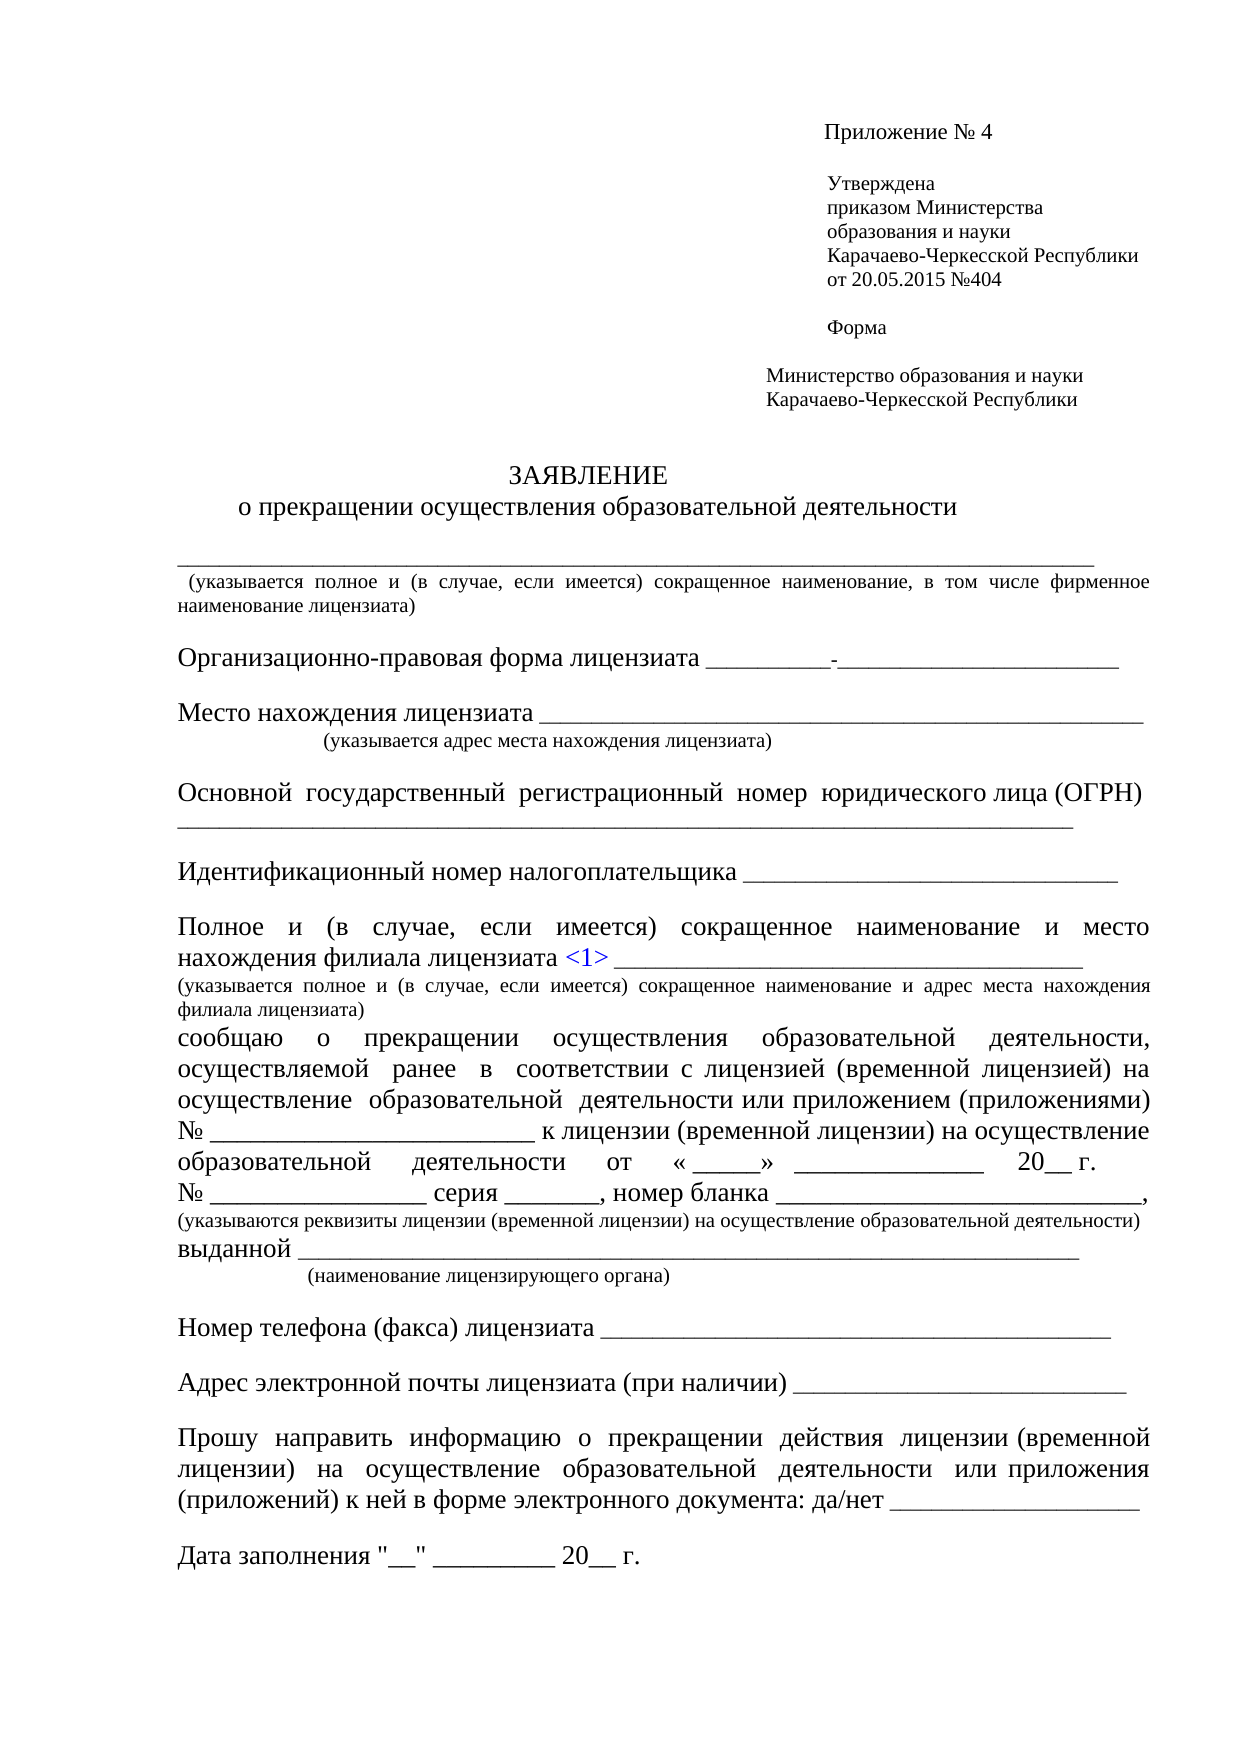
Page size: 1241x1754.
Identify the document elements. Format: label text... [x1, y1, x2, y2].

text № ________________ серия _______, номер бланка ___________________________, [177, 1176, 1152, 1208]
text Приложение № 4 [177, 118, 1152, 144]
text образования и науки [827, 219, 1152, 243]
text Номер телефона (факса) лицензиата _________________________________________________ [177, 1311, 1152, 1342]
text Форма [827, 315, 1152, 339]
text Полное и (в случае, если имеется) сокращенное наименование и место нахождения филиала лицензиата <1> _____________________________________________ [177, 910, 1152, 973]
text образовательной деятельности от « _____» ______________ 20__ г. [177, 1145, 1152, 1176]
text сообщаю о прекращении осуществления образовательной деятельности, осуществляемой ранее в соответствии с лицензией (временной лицензией) на осуществление образовательной деятельности или приложением (приложениями) № ________________________ к лицензии (временной лицензии) на осуществление [177, 1021, 1152, 1145]
text Идентификационный номер налогоплательщика ____________________________________ [177, 855, 1152, 886]
text (указывается полное и (в случае, если имеется) сокращенное наименование и адрес места нахождения филиала лицензиата) [177, 973, 1152, 1021]
text выданной ___________________________________________________________________________ [177, 1232, 1152, 1263]
text (указывается адрес места нахождения лицензиата) [177, 728, 1152, 752]
text Место нахождения лицензиата __________________________________________________________ [177, 697, 1152, 728]
text Министерство образования и науки [177, 363, 1152, 387]
text о прекращении осуществления образовательной деятельности [177, 490, 1152, 521]
text Дата заполнения "__" _________ 20__ г. [177, 1539, 1152, 1570]
text от 20.05.2015 №404 [827, 267, 1152, 291]
text Организационно-правовая форма лицензиата ____________-___________________________ [177, 641, 1152, 672]
text (указываются реквизиты лицензии (временной лицензии) на осуществление образовательной деятельности) [177, 1208, 1152, 1232]
text Утверждена [827, 171, 1152, 195]
text Карачаево-Черкесской Республики [177, 387, 1152, 411]
text ______________________________________________________________________________________ [177, 807, 1152, 831]
text (наименование лицензирующего органа) [177, 1263, 1152, 1287]
text ЗАЯВЛЕНИЕ [177, 459, 1152, 490]
text Прошу направить информацию о прекращении действия лицензии (временной лицензии) на осуществление образовательной деятельности или приложения (приложений) к ней в форме электронного документа: да/нет ________________________ [177, 1421, 1152, 1515]
text Карачаево-Черкесской Республики [827, 243, 1152, 267]
text приказом Министерства [827, 195, 1152, 219]
text Основной государственный регистрационный номер юридического лица (ОГРН) [177, 776, 1152, 807]
text Адрес электронной почты лицензиата (при наличии) ________________________________ [177, 1366, 1152, 1397]
text ________________________________________________________________________________________ [177, 545, 1152, 569]
text (указывается полное и (в случае, если имеется) сокращенное наименование, в том числе фирменное наименование лицензиата) [177, 569, 1152, 617]
